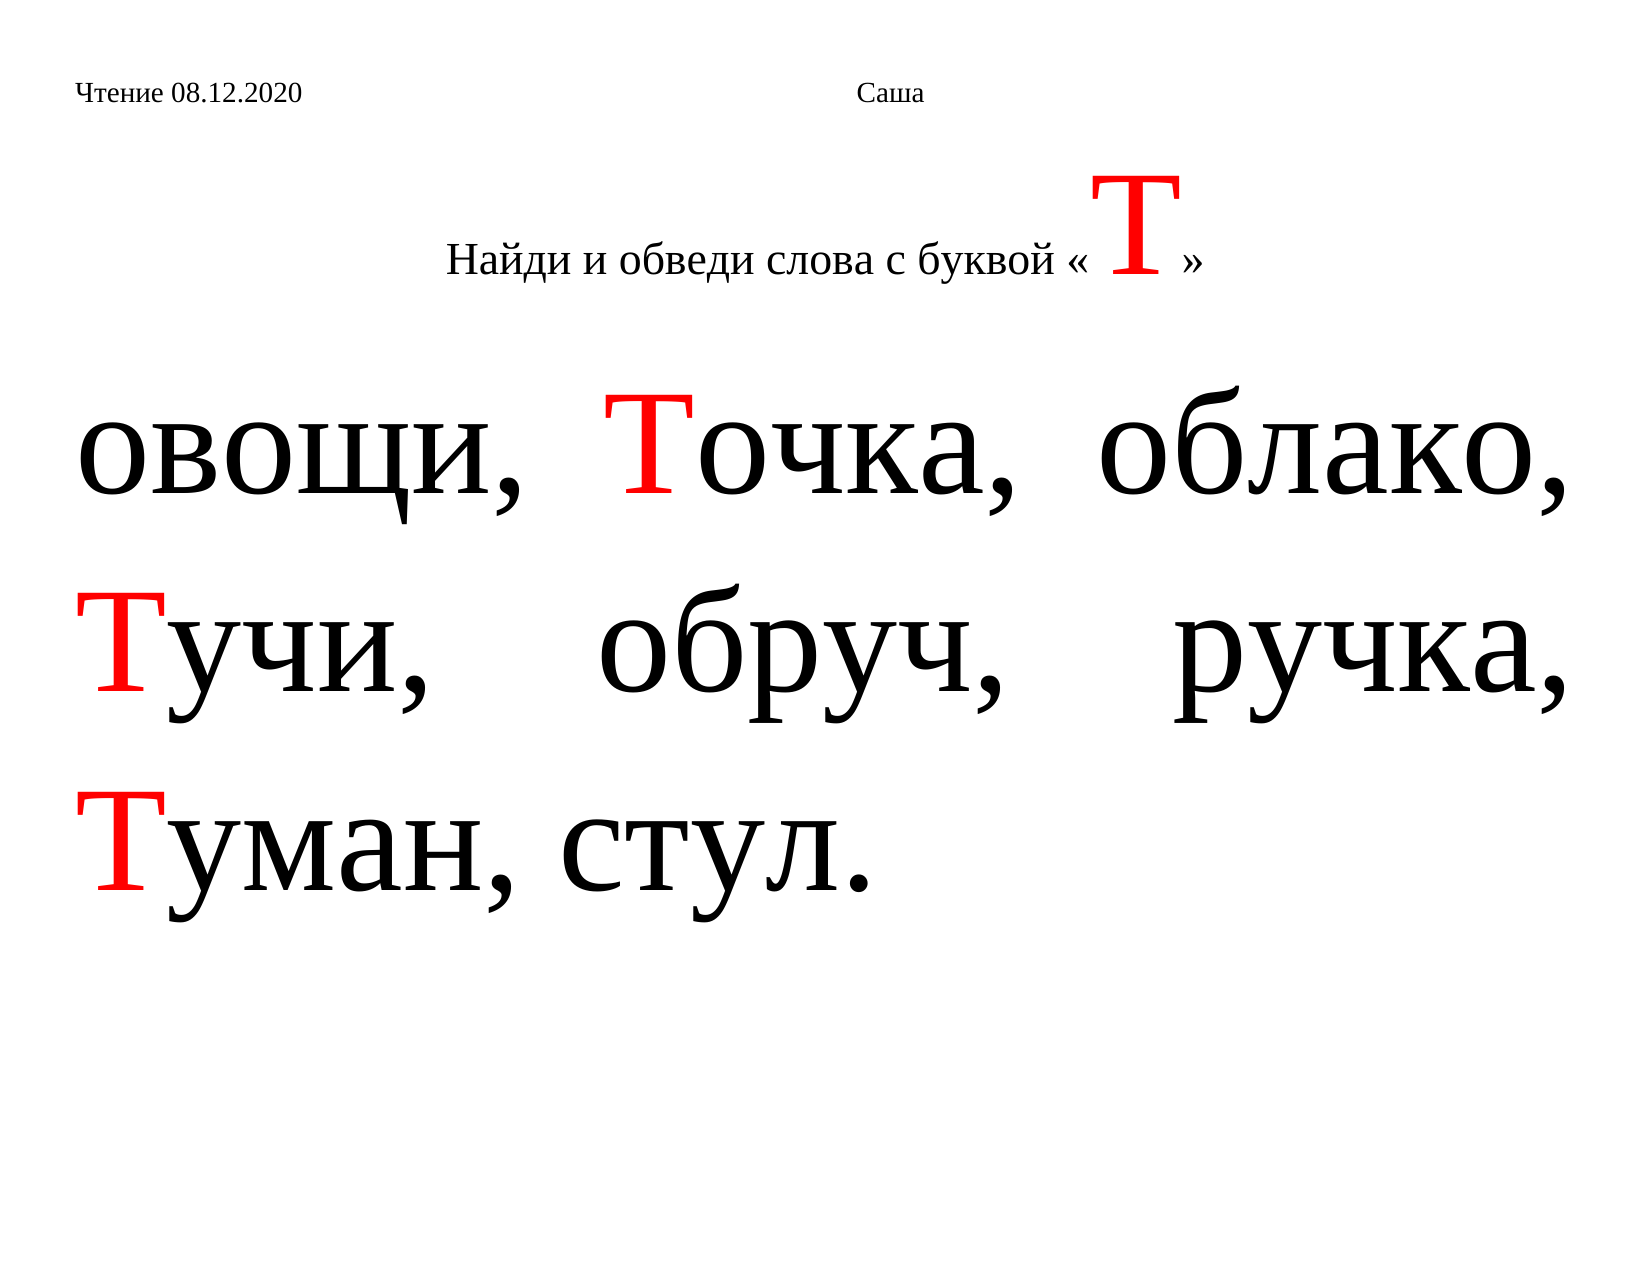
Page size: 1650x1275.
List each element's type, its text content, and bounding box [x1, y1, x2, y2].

text Чтение 08.12.2020 Саша [75, 75, 1575, 108]
text овощи, Точка, облако, Тучи, обруч, ручка, Туман, стул. [75, 353, 1575, 923]
text Найди и обведи слова с буквой «Т» [75, 134, 1575, 307]
